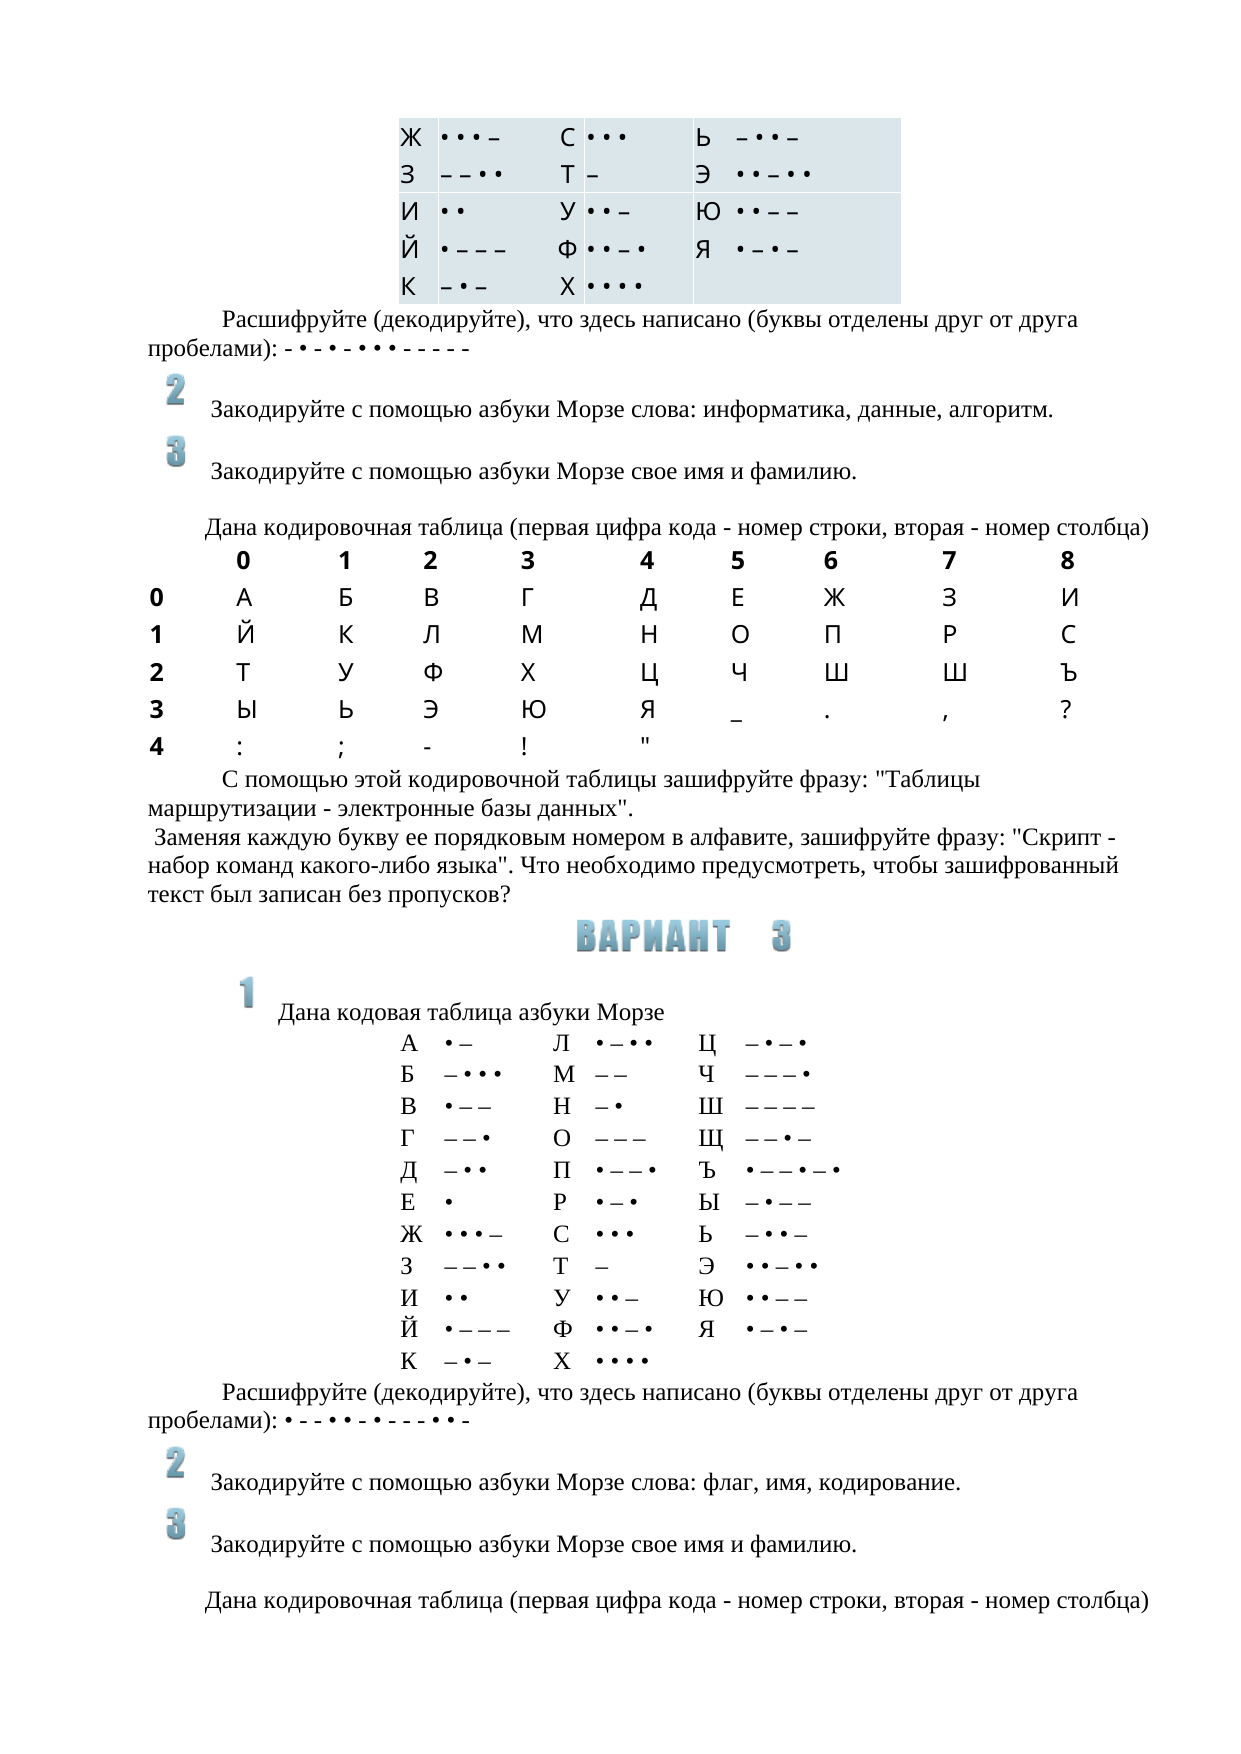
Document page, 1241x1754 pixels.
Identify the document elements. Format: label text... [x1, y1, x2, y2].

picture [147, 361, 204, 418]
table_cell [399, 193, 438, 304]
picture [147, 1434, 204, 1491]
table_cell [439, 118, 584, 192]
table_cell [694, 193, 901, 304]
text Дана кодовая таблица азбуки Морзе [148, 964, 1152, 1026]
text Расшифруйте (декодируйте), что здесь написано (буквы отделены друг от друга пробелами): - • - • - • • • - - - - - Закодируйте с помощью азбуки Морзе слова: информатика, данные, алгоритм. Закодируйте с помощью азбуки Морзе свое имя и фамилию. Дана кодировочная таблица (первая цифра кода - номер строки, вторая - номер столбца) [148, 304, 1152, 541]
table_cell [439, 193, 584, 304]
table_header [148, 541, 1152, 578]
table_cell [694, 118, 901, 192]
picture [221, 964, 278, 1021]
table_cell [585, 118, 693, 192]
picture [147, 1496, 204, 1553]
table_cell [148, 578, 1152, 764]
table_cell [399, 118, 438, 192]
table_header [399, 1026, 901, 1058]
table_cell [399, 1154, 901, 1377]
picture [563, 907, 810, 965]
text Расшифруйте (декодируйте), что здесь написано (буквы отделены друг от друга пробелами): • - - • • - • - - - • • - Закодируйте с помощью азбуки Морзе слова: флаг, имя, кодирование. Закодируйте с помощью азбуки Морзе свое имя и фамилию. Дана кодировочная таблица (первая цифра кода - номер строки, вторая - номер столбца) [148, 1377, 1152, 1614]
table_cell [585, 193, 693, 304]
picture [147, 423, 204, 480]
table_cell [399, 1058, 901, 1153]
text С помощью этой кодировочной таблицы зашифруйте фразу: "Таблицы маршрутизации - электронные базы данных". Заменяя каждую букву ее порядковым номером в алфавите, зашифруйте фразу: "Скрипт - набор команд какого-либо языка". Что необходимо предусмотреть, чтобы зашифрованный текст был записан без пропусков? [148, 764, 1152, 908]
